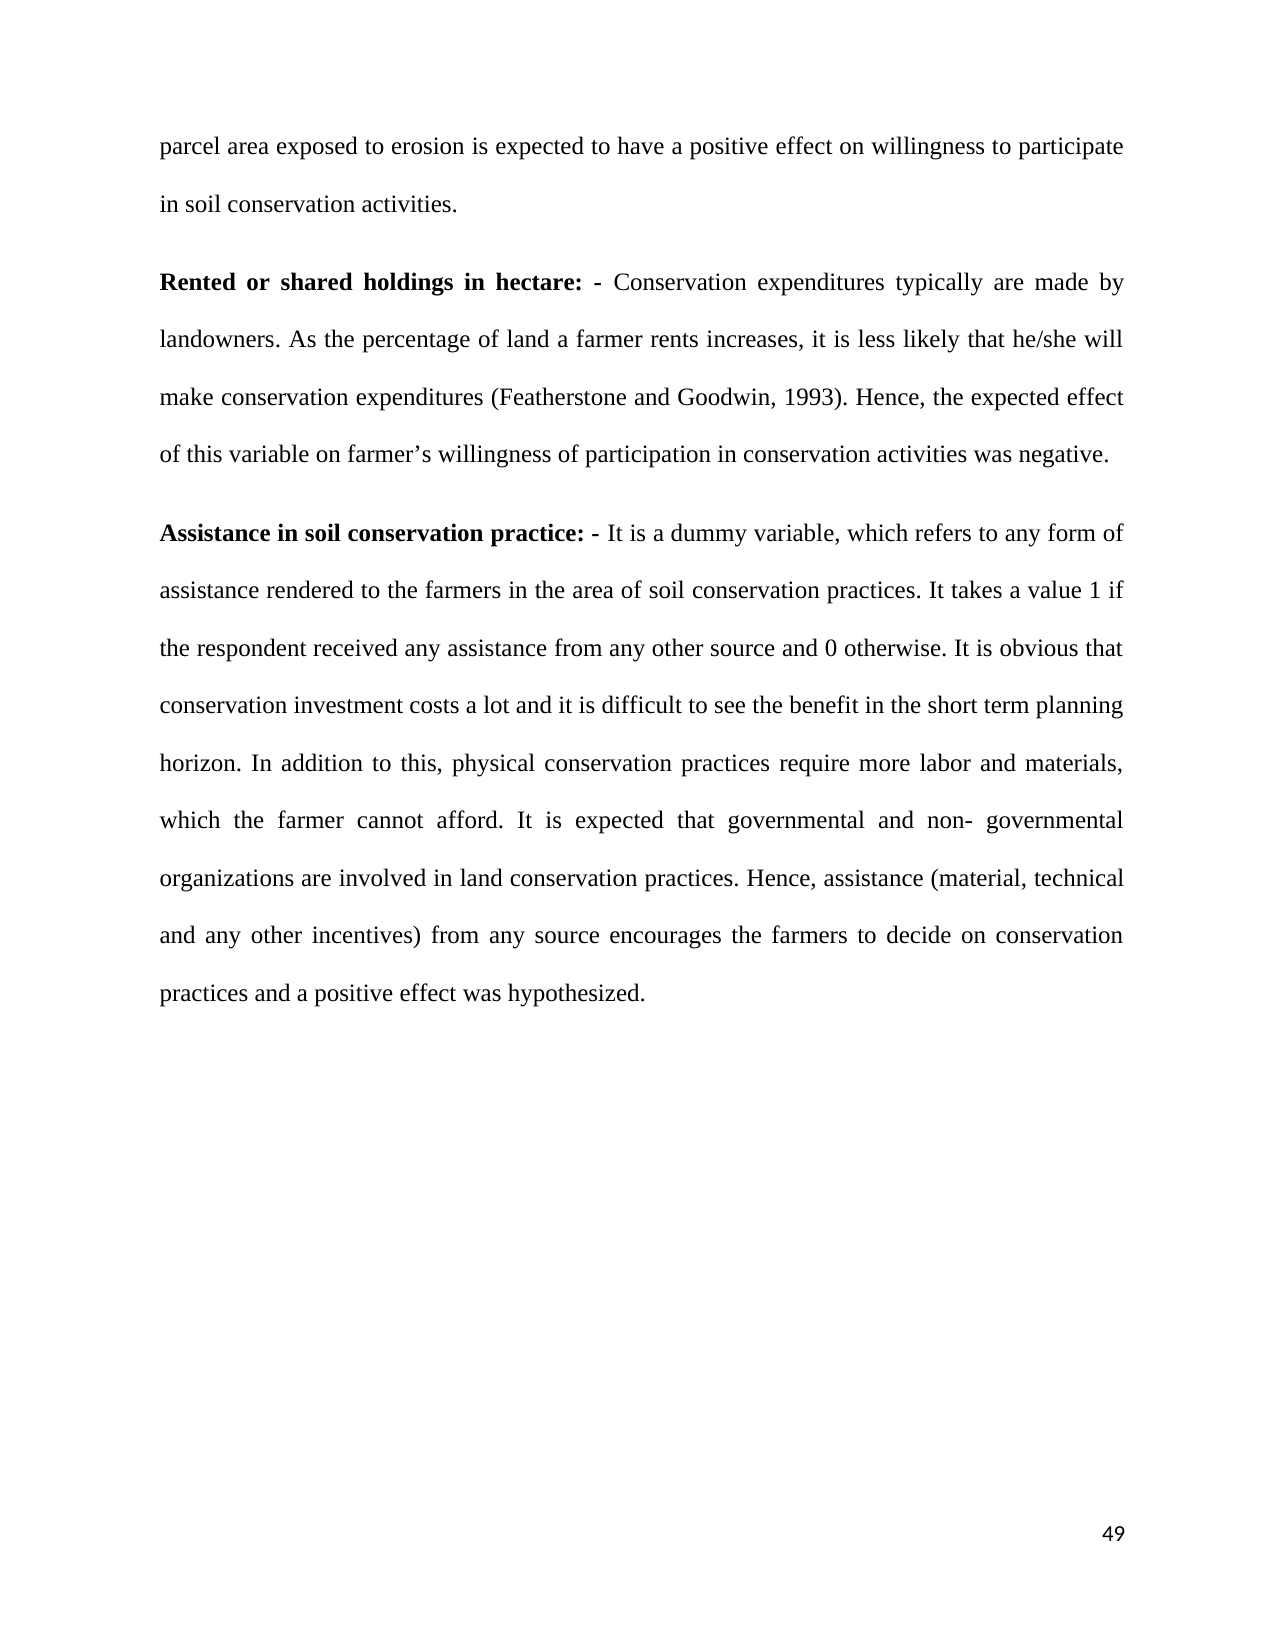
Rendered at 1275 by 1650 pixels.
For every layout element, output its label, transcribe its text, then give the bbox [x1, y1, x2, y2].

text Assistance in soil conservation practice: - It is a dummy variable, which refers to any form of assistance rendered to the farmers in the area of soil conservation practices. It takes a value 1 if the respondent received any assistance from any other source and 0 otherwise. It is obvious that conservation investment costs a lot and it is difficult to see the benefit in the short term planning horizon. In addition to this, physical conservation practices require more labor and materials, which the farmer cannot afford. It is expected that governmental and non- governmental organizations are involved in land conservation practices. Hence, assistance (material, technical and any other incentives) from any source encourages the farmers to decide on conservation practices and a positive effect was hypothesized. [159, 518, 1125, 1007]
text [159, 131, 1125, 217]
text Rented or shared holdings in hectare: - Conservation expenditures typically are made by landowners. As the percentage of land a farmer rents increases, it is less likely that he/she will make conservation expenditures (Featherstone and Goodwin, 1993). Hence, the expected effect of this variable on farmer’s willingness of participation in conservation activities was negative. [159, 267, 1125, 468]
